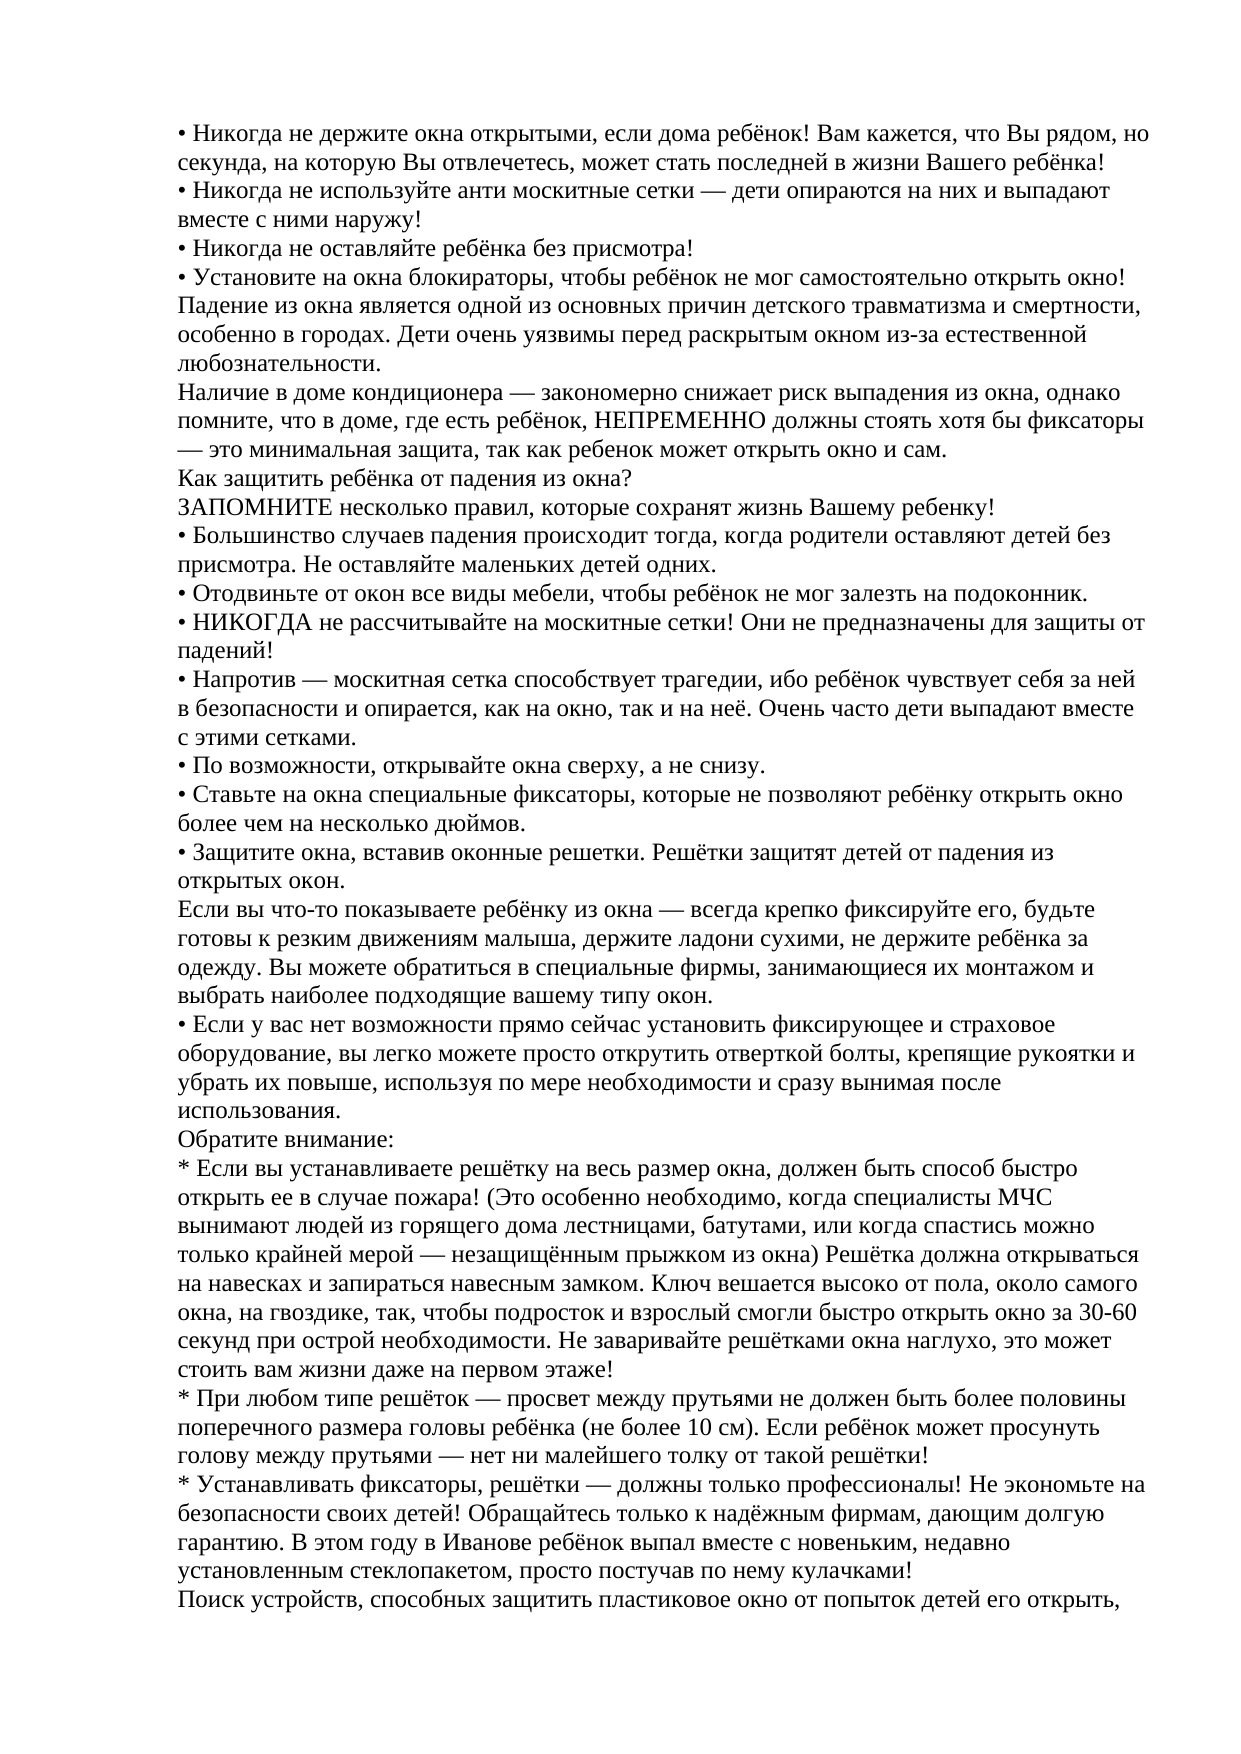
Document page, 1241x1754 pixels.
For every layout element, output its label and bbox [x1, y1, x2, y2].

text [177, 118, 1152, 1613]
